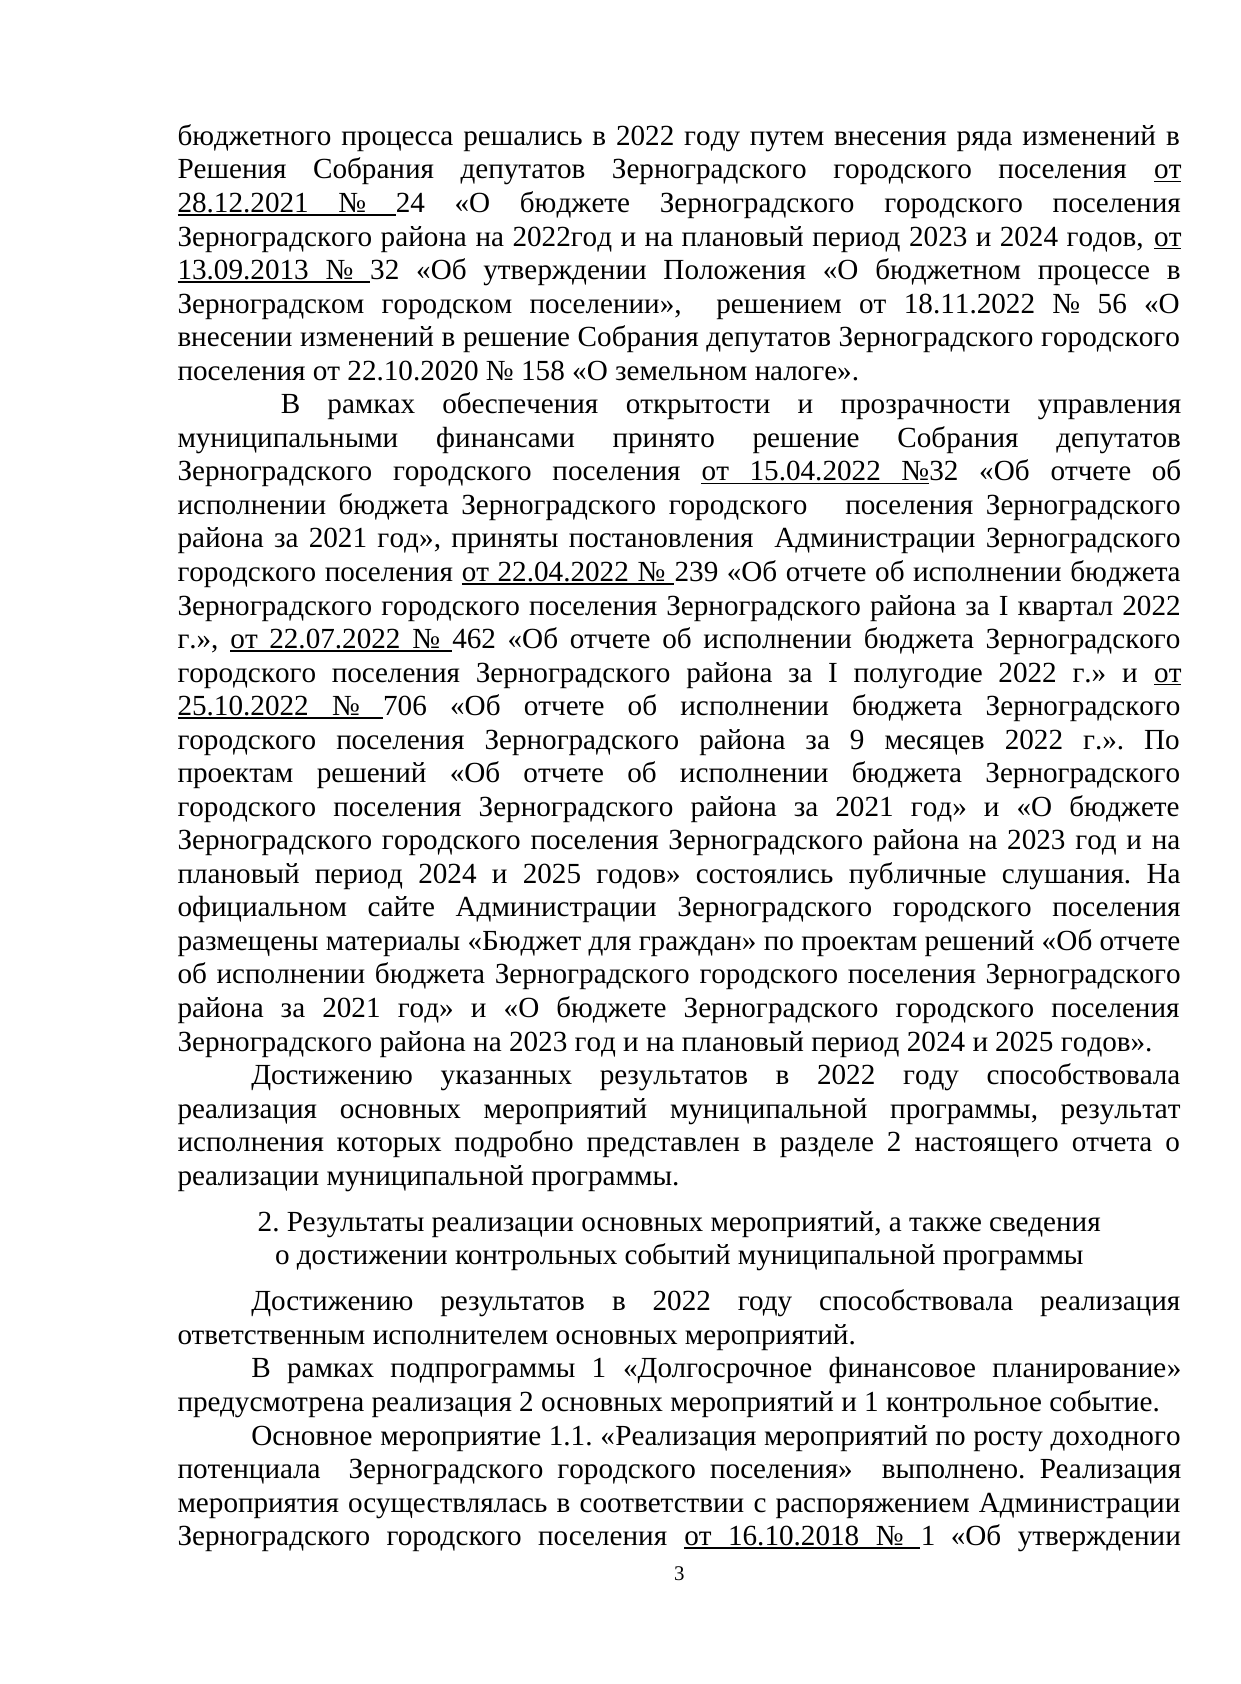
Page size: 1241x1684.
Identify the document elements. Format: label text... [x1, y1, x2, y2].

text 2. Результаты реализации основных мероприятий, а также сведения [177, 1204, 1181, 1237]
text Достижению указанных результатов в 2022 году способствовала реализация основных мероприятий муниципальной программы, результат исполнения которых подробно представлен в разделе 2 настоящего отчета о реализации муниципальной программы. [177, 1057, 1181, 1191]
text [177, 118, 1181, 386]
title В рамках обеспечения открытости и прозрачности управления муниципальными финансами принято решение Собрания депутатов Зерноградского городского поселения от 15.04.2022 №32 «Об отчете об исполнении бюджета Зерноградского городского поселения Зерноградского района за 2021 год», приняты постановления Администрации Зерноградского городского поселения от 22.04.2022 № 239 «Об отчете об исполнении бюджета Зерноградского городского поселения Зерноградского района за I квартал 2022 г.», от 22.07.2022 № 462 «Об отчете об исполнении бюджета Зерноградского городского поселения Зерноградского района за I полугодие 2022 г.» и от 25.10.2022 № 706 «Об отчете об исполнении бюджета Зерноградского городского поселения Зерноградского района за 9 месяцев 2022 г.». По проектам решений «Об отчете об исполнении бюджета Зерноградского городского поселения Зерноградского района за 2021 год» и «О бюджете Зерноградского городского поселения Зерноградского района на 2023 год и на плановый период 2024 и 2025 годов» состоялись публичные слушания. На официальном сайте Администрации Зерноградского городского поселения размещены материалы «Бюджет для граждан» по проектам решений «Об отчете об исполнении бюджета Зерноградского городского поселения Зерноградского района за 2021 год» и «О бюджете Зерноградского городского поселения Зерноградского района на 2023 год и на плановый период 2024 и 2025 годов». [177, 386, 1181, 1057]
text В рамках подпрограммы 1 «Долгосрочное финансовое планирование» предусмотрена реализация 2 основных мероприятий и 1 контрольное событие. [177, 1351, 1181, 1418]
text о достижении контрольных событий муниципальной программы [177, 1237, 1181, 1271]
text Достижению результатов в 2022 году способствовала реализация ответственным исполнителем основных мероприятий. [177, 1283, 1181, 1351]
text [177, 1418, 1181, 1552]
